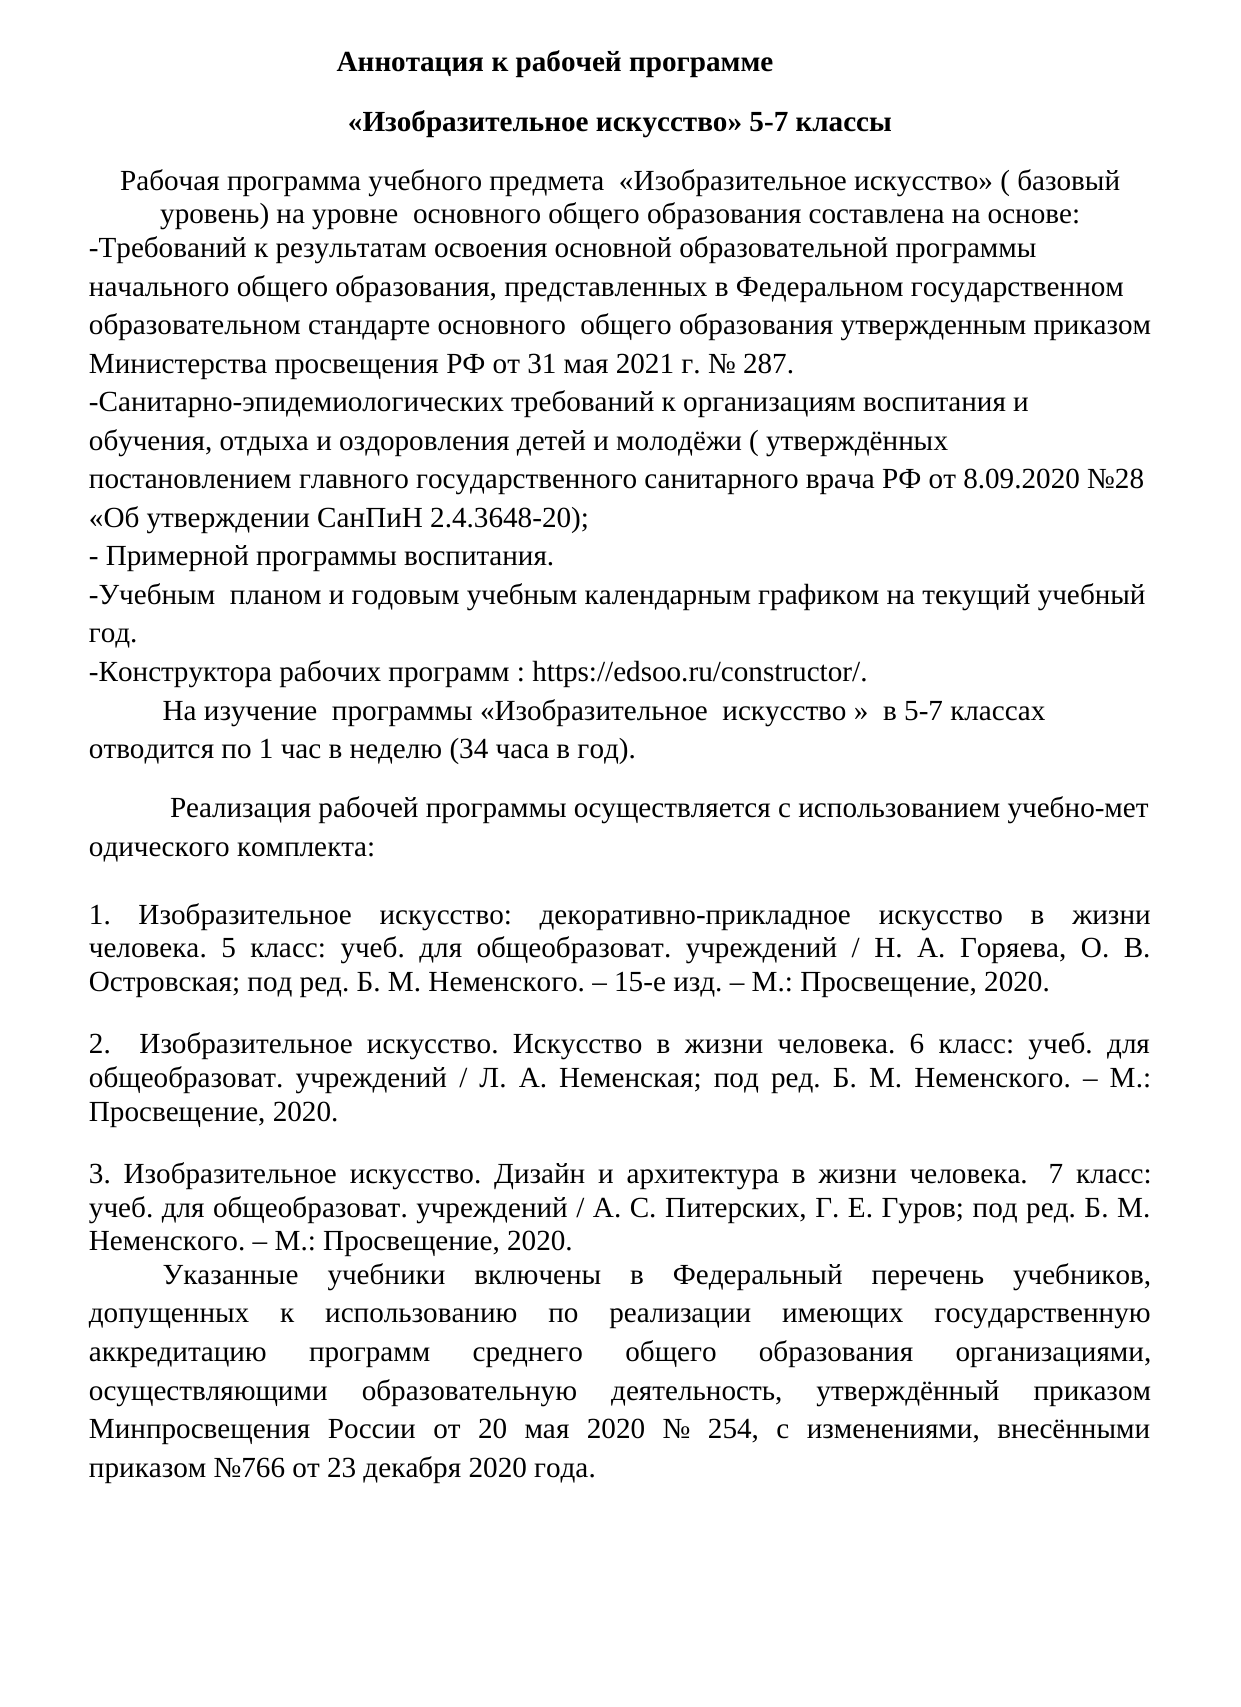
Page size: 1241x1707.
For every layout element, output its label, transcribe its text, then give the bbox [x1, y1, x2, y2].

subtitle «Изобразительное искусство» 5-7 классы [219, 104, 1021, 137]
text -Конструктора рабочих программ : https://edsoo.ru/constructor/. [89, 654, 1152, 688]
subtitle Аннотация к рабочей программе [89, 44, 1021, 78]
text На изучение программы «Изобразительное искусство » в 5-7 классах отводится по 1 час в неделю (34 часа в год). [89, 693, 1152, 765]
text Указанные учебники включены в Федеральный перечень учебников, допущенных к использованию по реализации имеющих государственную аккредитацию программ среднего общего образования организациями, осуществляющими образовательную деятельность, утверждённый приказом Минпросвещения России от 20 мая 2020 № 254, с изменениями, внесёнными приказом №766 от 23 декабря 2020 года. [89, 1257, 1152, 1483]
text -Санитарно-эпидемиологических требований к организациям воспитания и обучения, отдыха и оздоровления детей и молодёжи ( утверждённых постановлением главного государственного санитарного врача РФ от 8.09.2020 №28 «Об утверждении СанПиН 2.4.3648-20); [89, 384, 1152, 533]
text 1. Изобразительное искусство: декоративно-прикладное искусство в жизни человека. 5 класс: учеб. для общеобразоват. учреждений / Н. А. Горяева, О. В. Островская; под ред. Б. М. Неменского. – 15-е изд. – М.: Просвещение, 2020. [89, 897, 1152, 997]
text -Требований к результатам освоения основной образовательной программы начального общего образования, представленных в Федеральном государственном образовательном стандарте основного общего образования утвержденным приказом Министерства просвещения РФ от 31 мая 2021 г. № 287. [89, 230, 1152, 379]
text 2. Изобразительное искусство. Искусство в жизни человека. 6 класс: учеб. для общеобразоват. учреждений / Л. А. Неменская; под ред. Б. М. Неменского. – М.: Просвещение, 2020. [89, 1027, 1152, 1127]
text -Учебным планом и годовым учебным календарным графиком на текущий учебный год. [89, 577, 1152, 649]
text - Примерной программы воспитания. [89, 538, 1152, 572]
text Рабочая программа учебного предмета «Изобразительное искусство» ( базовый уровень) на уровне основного общего образования составлена на основе: [89, 163, 1152, 230]
text 3. Изобразительное искусство. Дизайн и архитектура в жизни человека. 7 класс: учеб. для общеобразоват. учреждений / А. С. Питерских, Г. Е. Гуров; под ред. Б. М. Неменского. – М.: Просвещение, 2020. [89, 1156, 1152, 1257]
text Реализация рабочей программы осуществляется с использованием учебно-мет одического комплекта: [89, 791, 1152, 863]
